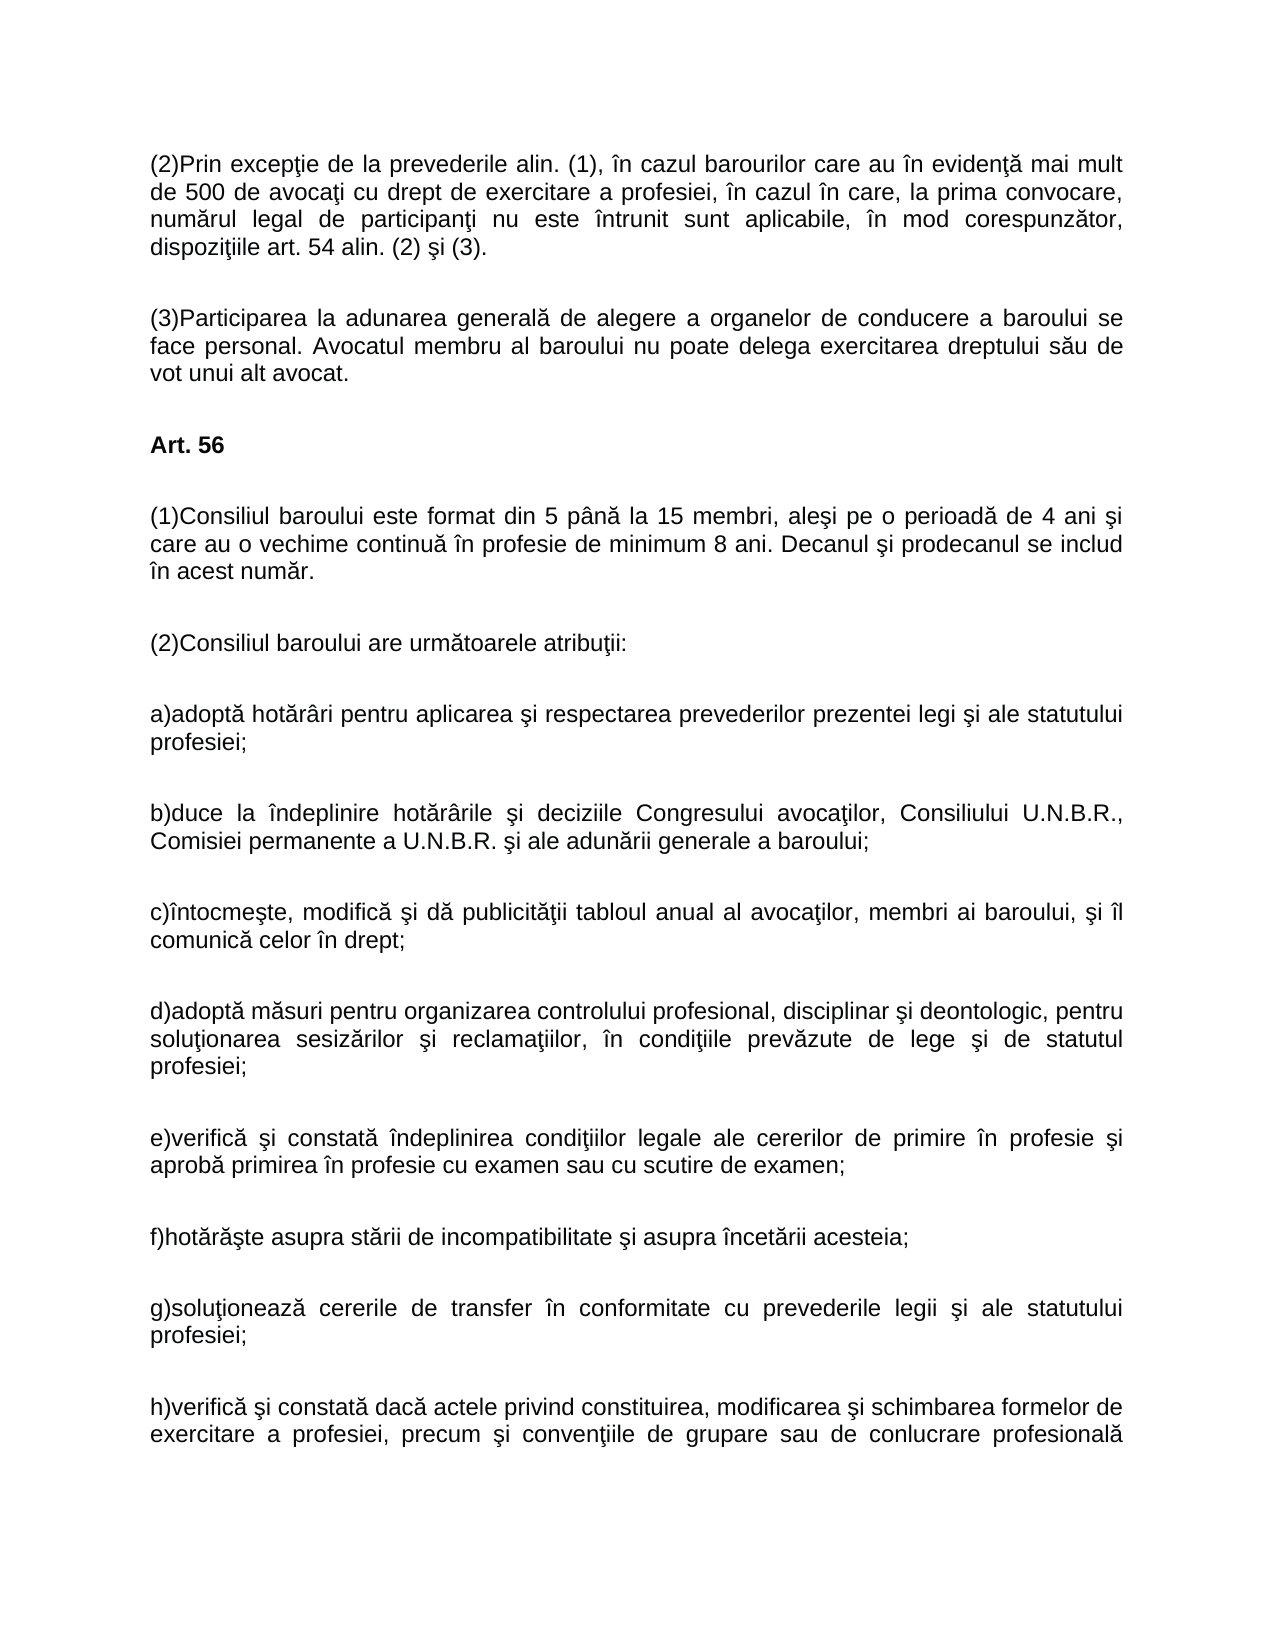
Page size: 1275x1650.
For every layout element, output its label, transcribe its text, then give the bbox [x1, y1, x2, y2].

text b)duce la îndeplinire hotărârile şi deciziile Congresului avocaţilor, Consiliului U.N.B.R., Comisiei permanente a U.N.B.R. şi ale adunării generale a baroului; [150, 799, 1125, 854]
text f)hotărăşte asupra stării de incompatibilitate şi asupra încetării acesteia; [150, 1222, 1125, 1250]
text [150, 1393, 1125, 1448]
text (3)Participarea la adunarea generală de alegere a organelor de conducere a baroului se face personal. Avocatul membru al baroului nu poate delega exercitarea dreptului său de vot unui alt avocat. [150, 304, 1125, 387]
text a)adoptă hotărâri pentru aplicarea şi respectarea prevederilor prezentei legi şi ale statutului profesiei; [150, 700, 1125, 755]
text g)soluţionează cererile de transfer în conformitate cu prevederile legii şi ale statutului profesiei; [150, 1294, 1125, 1349]
text Art. 56 [150, 431, 1125, 458]
text e)verifică şi constată îndeplinirea condiţiilor legale ale cererilor de primire în profesie şi aprobă primirea în profesie cu examen sau cu scutire de examen; [150, 1123, 1125, 1179]
text (1)Consiliul baroului este format din 5 până la 15 membri, aleşi pe o perioadă de 4 ani şi care au o vechime continuă în profesie de minimum 8 ani. Decanul şi prodecanul se includ în acest număr. [150, 502, 1125, 585]
text (2)Consiliul baroului are următoarele atribuţii: [150, 629, 1125, 656]
text c)întocmeşte, modifică şi dă publicităţii tabloul anual al avocaţilor, membri ai baroului, şi îl comunică celor în drept; [150, 898, 1125, 953]
text (2)Prin excepţie de la prevederile alin. (1), în cazul barourilor care au în evidenţă mai mult de 500 de avocaţi cu drept de exercitare a profesiei, în cazul în care, la prima convocare, numărul legal de participanţi nu este întrunit sunt aplicabile, în mod corespunzător, dispoziţiile art. 54 alin. (2) şi (3). [150, 150, 1125, 260]
text d)adoptă măsuri pentru organizarea controlului profesional, disciplinar şi deontologic, pentru soluţionarea sesizărilor şi reclamaţiilor, în condiţiile prevăzute de lege şi de statutul profesiei; [150, 997, 1125, 1080]
